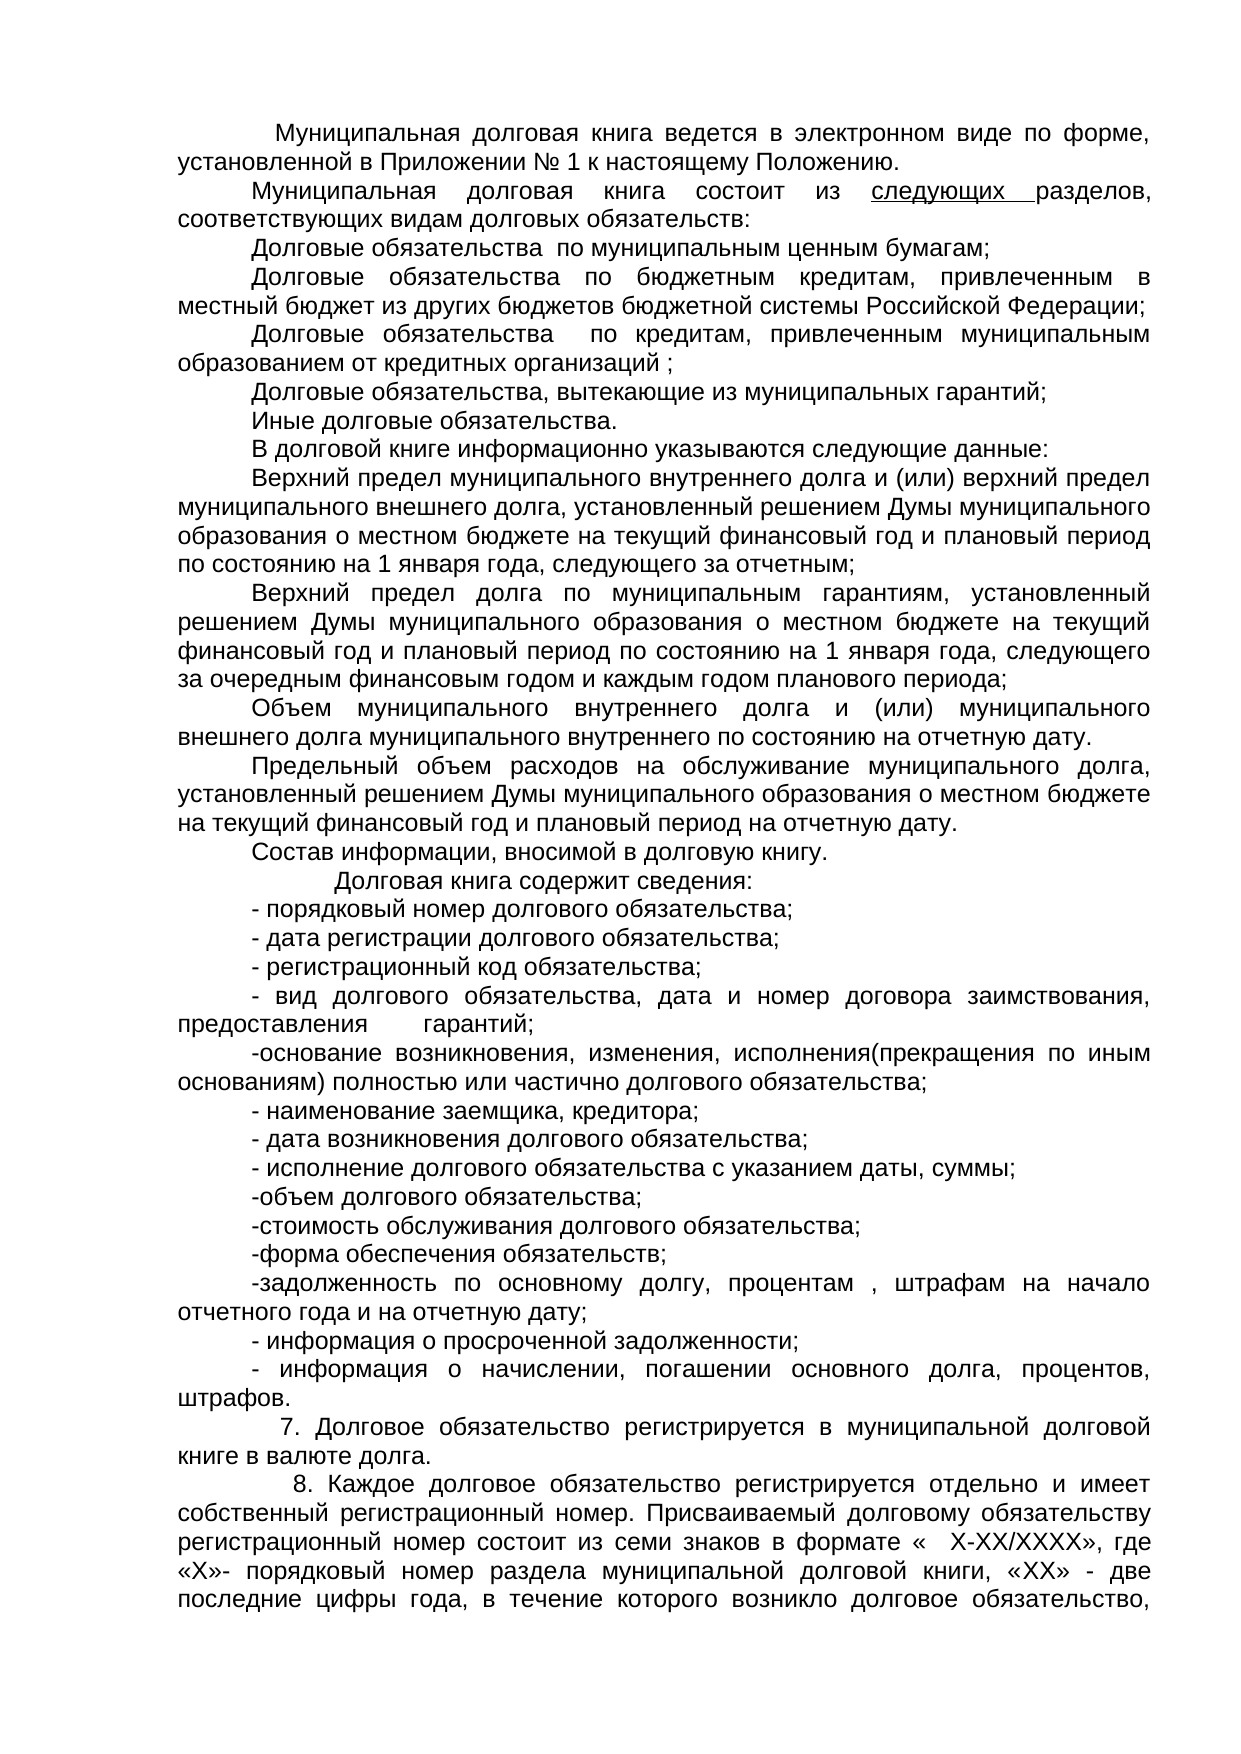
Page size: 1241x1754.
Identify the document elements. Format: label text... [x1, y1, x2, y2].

text - регистрационный код обязательства; [177, 952, 1152, 981]
text Долговые обязательства по бюджетным кредитам, привлеченным в местный бюджет из других бюджетов бюджетной системы Российской Федерации; [177, 262, 1152, 319]
text -форма обеспечения обязательств; [177, 1239, 1152, 1268]
text Состав информации, вносимой в долговую книгу. [177, 837, 1152, 866]
text Муниципальная долговая книга ведется в электронном виде по форме, установленной в Приложении № 1 к настоящему Положению. [177, 118, 1152, 176]
text - информация о начислении, погашении основного долга, процентов, штрафов. [177, 1354, 1152, 1412]
text - информация о просроченной задолженности; [177, 1326, 1152, 1354]
text Предельный объем расходов на обслуживание муниципального долга, установленный решением Думы муниципального образования о местном бюджете на текущий финансовый год и плановый период на отчетную дату. [177, 751, 1152, 837]
text - вид долгового обязательства, дата и номер договора заимствования, предоставления гарантий; [177, 981, 1152, 1038]
text - наименование заемщика, кредитора; [177, 1096, 1152, 1124]
text -объем долгового обязательства; [177, 1182, 1152, 1211]
text В долговой книге информационно указываются следующие данные: [177, 434, 1152, 463]
text Объем муниципального внутреннего долга и (или) муниципального внешнего долга муниципального внутреннего по состоянию на отчетную дату. [177, 693, 1152, 751]
text Долговые обязательства по муниципальным ценным бумагам; [177, 233, 1152, 262]
text Долговые обязательства, вытекающие из муниципальных гарантий; [177, 377, 1152, 406]
text Иные долговые обязательства. [177, 406, 1152, 434]
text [177, 1469, 1152, 1613]
text -основание возникновения, изменения, исполнения(прекращения по иным основаниям) полностью или частично долгового обязательства; [177, 1038, 1152, 1096]
text -задолженность по основному долгу, процентам , штрафам на начало отчетного года и на отчетную дату; [177, 1268, 1152, 1326]
text - дата возникновения долгового обязательства; [177, 1124, 1152, 1153]
text - исполнение долгового обязательства с указанием даты, суммы; [177, 1153, 1152, 1182]
text Муниципальная долговая книга состоит из следующих разделов, соответствующих видам долговых обязательств: [177, 176, 1152, 233]
text Верхний предел долга по муниципальным гарантиям, установленный решением Думы муниципального образования о местном бюджете на текущий финансовый год и плановый период по состоянию на 1 января года, следующего за очередным финансовым годом и каждым годом планового периода; [177, 578, 1152, 693]
text Верхний предел муниципального внутреннего долга и (или) верхний предел муниципального внешнего долга, установленный решением Думы муниципального образования о местном бюджете на текущий финансовый год и плановый период по состоянию на 1 января года, следующего за отчетным; [177, 463, 1152, 578]
text -стоимость обслуживания долгового обязательства; [177, 1211, 1152, 1239]
text Долговые обязательства по кредитам, привлеченным муниципальным образованием от кредитных организаций ; [177, 319, 1152, 377]
text Долговая книга содержит сведения: [177, 866, 1152, 894]
text - порядковый номер долгового обязательства; [177, 894, 1152, 923]
text 7. Долговое обязательство регистрируется в муниципальной долговой книге в валюте долга. [177, 1412, 1152, 1469]
text - дата регистрации долгового обязательства; [177, 923, 1152, 952]
